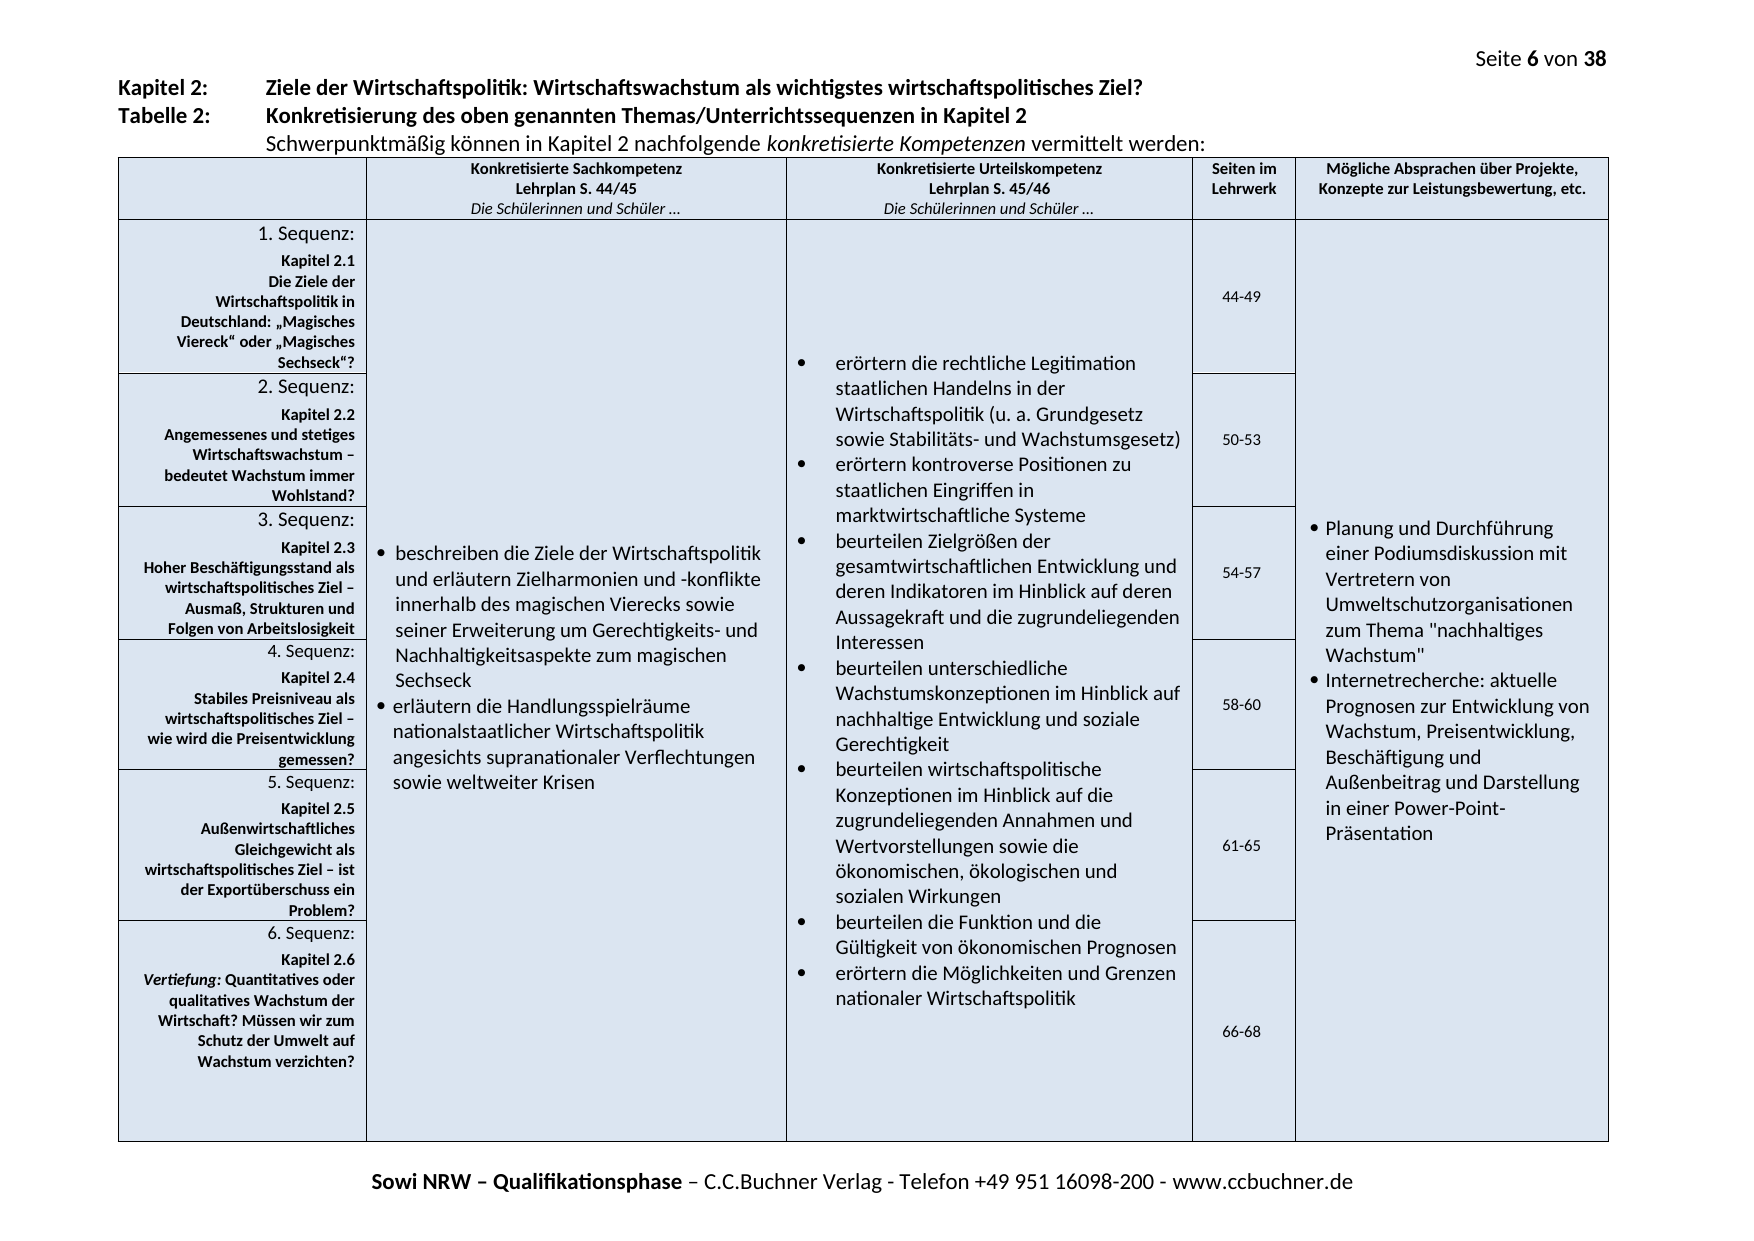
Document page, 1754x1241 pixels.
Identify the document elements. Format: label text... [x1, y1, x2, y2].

table_cell 50-53 [1193, 374, 1295, 506]
text Schwerpunktmäßig können in Kapitel 2 nachfolgende konkretisierte Kompetenzen vermittelt werden: [192, 129, 1606, 157]
table_cell 61-65 [1193, 770, 1295, 920]
table_header Konkretisierte Urteilskompetenz Lehrplan S. 45/46 Die Schülerinnen und Schüler … [787, 158, 1192, 219]
table_cell 54-57 [1193, 507, 1295, 639]
table_cell 58-60 [1193, 640, 1295, 769]
table_cell Planung und Durchführung einer Podiumsdiskussion mit Vertretern von Umweltschutzorganisationen zum Thema "nachhaltiges Wachstum" Internetrecherche: aktuelle Prognosen zur Entwicklung von Wachstum, Preisentwicklung, Beschäftigung und Außenbeitrag und Darstellung in einer Power-Point-Präsentation [1296, 220, 1608, 1141]
table_cell beschreiben die Ziele der Wirtschaftspolitik und erläutern Zielharmonien und -konflikte innerhalb des magischen Vierecks sowie seiner Erweiterung um Gerechtigkeits- und Nachhaltigkeitsaspekte zum magischen Sechseck erläutern die Handlungsspielräume nationalstaatlicher Wirtschaftspolitik angesichts supranationaler Verflechtungen sowie weltweiter Krisen [367, 220, 786, 1141]
table_header Mögliche Absprachen über Projekte, Konzepte zur Leistungsbewertung, etc. [1296, 158, 1608, 219]
table_cell 6. Sequenz: Kapitel 2.6 Vertiefung: Quantitatives oder qualitatives Wachstum der Wirtschaft? Müssen wir zum Schutz der Umwelt auf Wachstum verzichten? [119, 921, 366, 1141]
text Kapitel 2: Ziele der Wirtschaftspolitik: Wirtschaftswachstum als wichtigstes wirtschaftspolitisches Ziel? [118, 73, 1606, 101]
table_header Konkretisierte Sachkompetenz Lehrplan S. 44/45 Die Schülerinnen und Schüler … [367, 158, 786, 219]
table_header Seiten im Lehrwerk [1193, 158, 1295, 219]
table_cell 44-49 [1193, 220, 1295, 372]
table_cell 5. Sequenz: Kapitel 2.5 Außenwirtschaftliches Gleichgewicht als wirtschaftspolitisches Ziel – ist der Exportüberschuss ein Problem? [119, 770, 366, 920]
table_header [119, 158, 366, 219]
table_cell 4. Sequenz: Kapitel 2.4 Stabiles Preisniveau als wirtschaftspolitisches Ziel – wie wird die Preisentwicklung gemessen? [119, 640, 366, 769]
text Tabelle 2: Konkretisierung des oben genannten Themas/Unterrichtssequenzen in Kapitel 2 [118, 101, 1606, 129]
table_cell 3. Sequenz: Kapitel 2.3 Hoher Beschäftigungsstand als wirtschaftspolitisches Ziel – Ausmaß, Strukturen und Folgen von Arbeitslosigkeit [119, 507, 366, 639]
table_cell 2. Sequenz: Kapitel 2.2 Angemessenes und stetiges Wirtschaftswachstum – bedeutet Wachstum immer Wohlstand? [119, 374, 366, 506]
table_cell 1. Sequenz: Kapitel 2.1 Die Ziele der Wirtschaftspolitik in Deutschland: „Magisches Viereck“ oder „Magisches Sechseck“? [119, 220, 366, 372]
table_cell erörtern die rechtliche Legitimation staatlichen Handelns in der Wirtschaftspolitik (u. a. Grundgesetz sowie Stabilitäts- und Wachstumsgesetz) erörtern kontroverse Positionen zu staatlichen Eingriffen in marktwirtschaftliche Systeme beurteilen Zielgrößen der gesamtwirtschaftlichen Entwicklung und deren Indikatoren im Hinblick auf deren Aussagekraft und die zugrundeliegenden Interessen beurteilen unterschiedliche Wachstumskonzeptionen im Hinblick auf nachhaltige Entwicklung und soziale Gerechtigkeit beurteilen wirtschaftspolitische Konzeptionen im Hinblick auf die zugrundeliegenden Annahmen und Wertvorstellungen sowie die ökonomischen, ökologischen und sozialen Wirkungen beurteilen die Funktion und die Gültigkeit von ökonomischen Prognosen erörtern die Möglichkeiten und Grenzen nationaler Wirtschaftspolitik [787, 220, 1192, 1141]
table_cell 66-68 [1193, 921, 1295, 1141]
